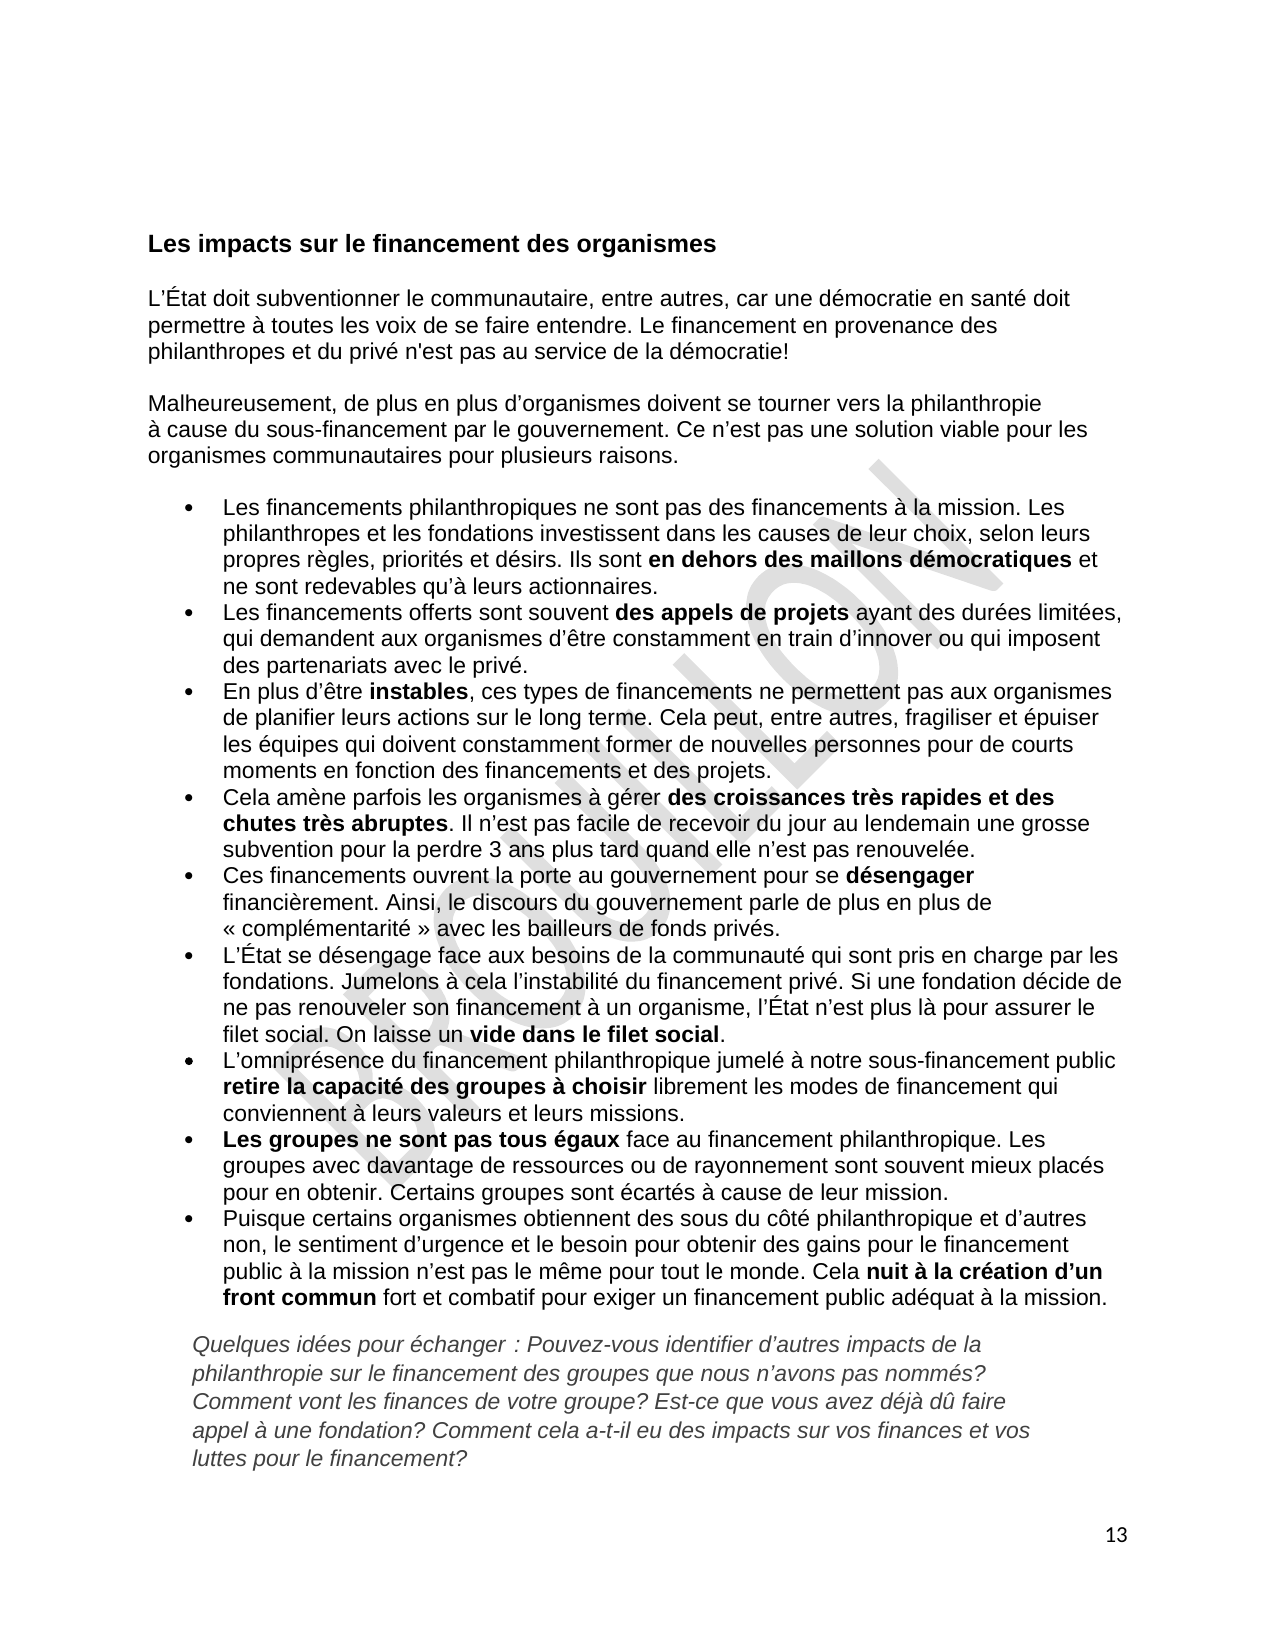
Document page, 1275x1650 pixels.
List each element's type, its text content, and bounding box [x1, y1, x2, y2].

list Les financements philanthropiques ne sont pas des financements à la mission. Les philanthropes et les fondations investissent dans les causes de leur choix, selon leurs propres règles, priorités et désirs. Ils sont en dehors des maillons démocratiques et ne sont redevables qu’à leurs actionnaires. [185, 493, 1127, 599]
list L’État se désengage face aux besoins de la communauté qui sont pris en charge par les fondations. Jumelons à cela l’instabilité du financement privé. Si une fondation décide de ne pas renouveler son financement à un organisme, l’État n’est plus là pour assurer le filet social. On laisse un vide dans le filet social. [185, 942, 1127, 1047]
list Les financements offerts sont souvent des appels de projets ayant des durées limitées, qui demandent aux organismes d’être constamment en train d’innover ou qui imposent des partenariats avec le privé. [185, 599, 1127, 678]
list L’omniprésence du financement philanthropique jumelé à notre sous-financement public retire la capacité des groupes à choisir librement les modes de financement qui conviennent à leurs valeurs et leurs missions. [185, 1047, 1127, 1126]
text L’État doit subventionner le communautaire, entre autres, car une démocratie en santé doit permettre à toutes les voix de se faire entendre. Le financement en provenance des philanthropes et du privé n'est pas au service de la démocratie! [148, 285, 1127, 364]
list Puisque certains organismes obtiennent des sous du côté philanthropique et d’autres non, le sentiment d’urgence et le besoin pour obtenir des gains pour le financement public à la mission n’est pas le même pour tout le monde. Cela nuit à la création d’un front commun fort et combatif pour exiger un financement public adéquat à la mission. [185, 1205, 1127, 1311]
text Quelques idées pour échanger : Pouvez-vous identifier d’autres impacts de la philanthropie sur le financement des groupes que nous n’avons pas nommés? Comment vont les finances de votre groupe? Est-ce que vous avez déjà dû faire appel à une fondation? Comment cela a-t-il eu des impacts sur vos finances et vos luttes pour le financement? [192, 1331, 1037, 1471]
list Cela amène parfois les organismes à gérer des croissances très rapides et des chutes très abruptes. Il n’est pas facile de recevoir du jour au lendemain une grosse subvention pour la perdre 3 ans plus tard quand elle n’est pas renouvelée. [185, 783, 1127, 862]
subtitle Les impacts sur le financement des organismes [148, 229, 1127, 258]
list En plus d’être instables, ces types de financements ne permettent pas aux organismes de planifier leurs actions sur le long terme. Cela peut, entre autres, fragiliser et épuiser les équipes qui doivent constamment former de nouvelles personnes pour de courts moments en fonction des financements et des projets. [185, 678, 1127, 783]
list Les groupes ne sont pas tous égaux face au financement philanthropique. Les groupes avec davantage de ressources ou de rayonnement sont souvent mieux placés pour en obtenir. Certains groupes sont écartés à cause de leur mission. [185, 1126, 1127, 1205]
text Malheureusement, de plus en plus d’organismes doivent se tourner vers la philanthropie à cause du sous-financement par le gouvernement. Ce n’est pas une solution viable pour les organismes communautaires pour plusieurs raisons. [148, 389, 1127, 468]
list Ces financements ouvrent la porte au gouvernement pour se désengager financièrement. Ainsi, le discours du gouvernement parle de plus en plus de « complémentarité » avec les bailleurs de fonds privés. [185, 862, 1127, 942]
